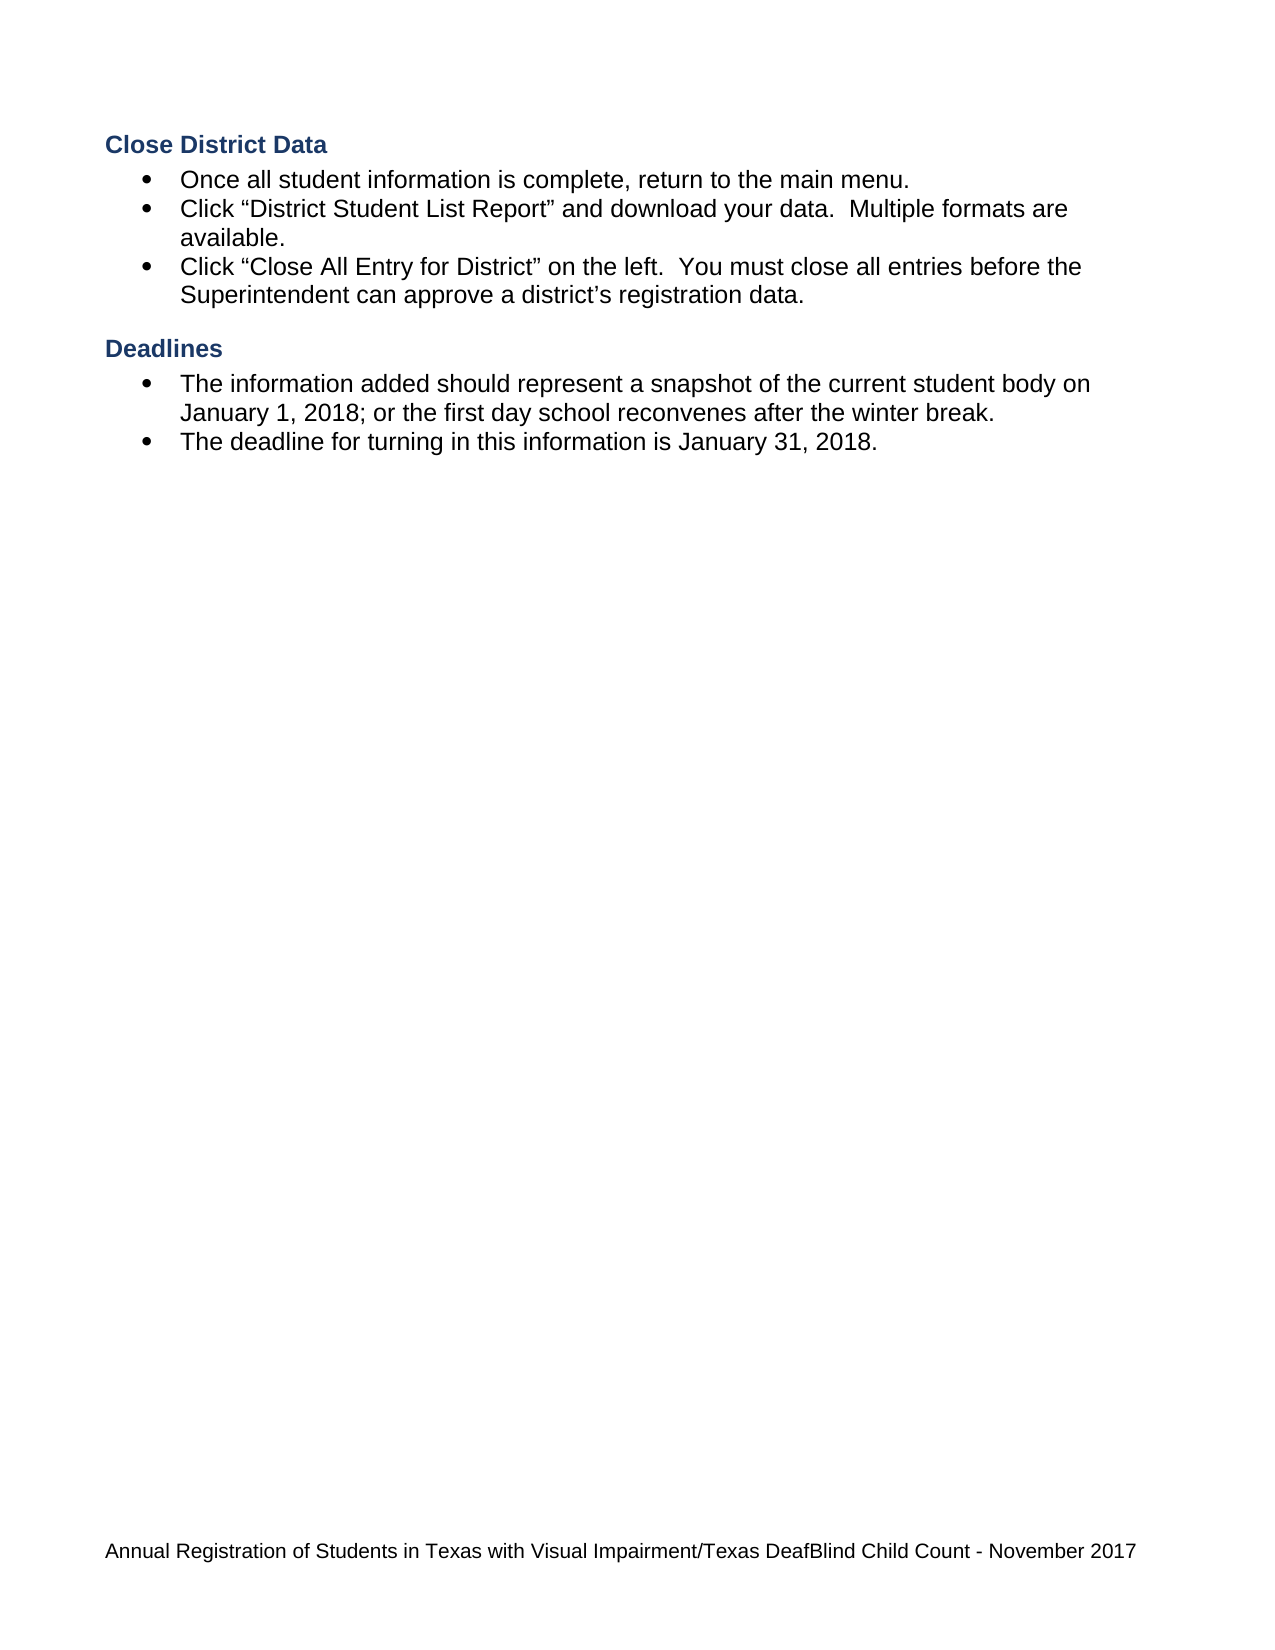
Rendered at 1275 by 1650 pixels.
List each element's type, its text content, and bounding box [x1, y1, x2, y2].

subtitle Deadlines [105, 334, 1170, 363]
list The deadline for turning in this information is January 31, 2018. [142, 427, 1170, 456]
list Once all student information is complete, return to the main menu. [142, 165, 1170, 194]
list Click “Close All Entry for District” on the left. You must close all entries before the Superintendent can approve a district’s registration data. [142, 251, 1170, 309]
subtitle Close District Data [105, 130, 1170, 159]
list The information added should represent a snapshot of the current student body on January 1, 2018; or the first day school reconvenes after the winter break. [142, 369, 1170, 427]
list Click “District Student List Report” and download your data. Multiple formats are available. [142, 194, 1170, 251]
